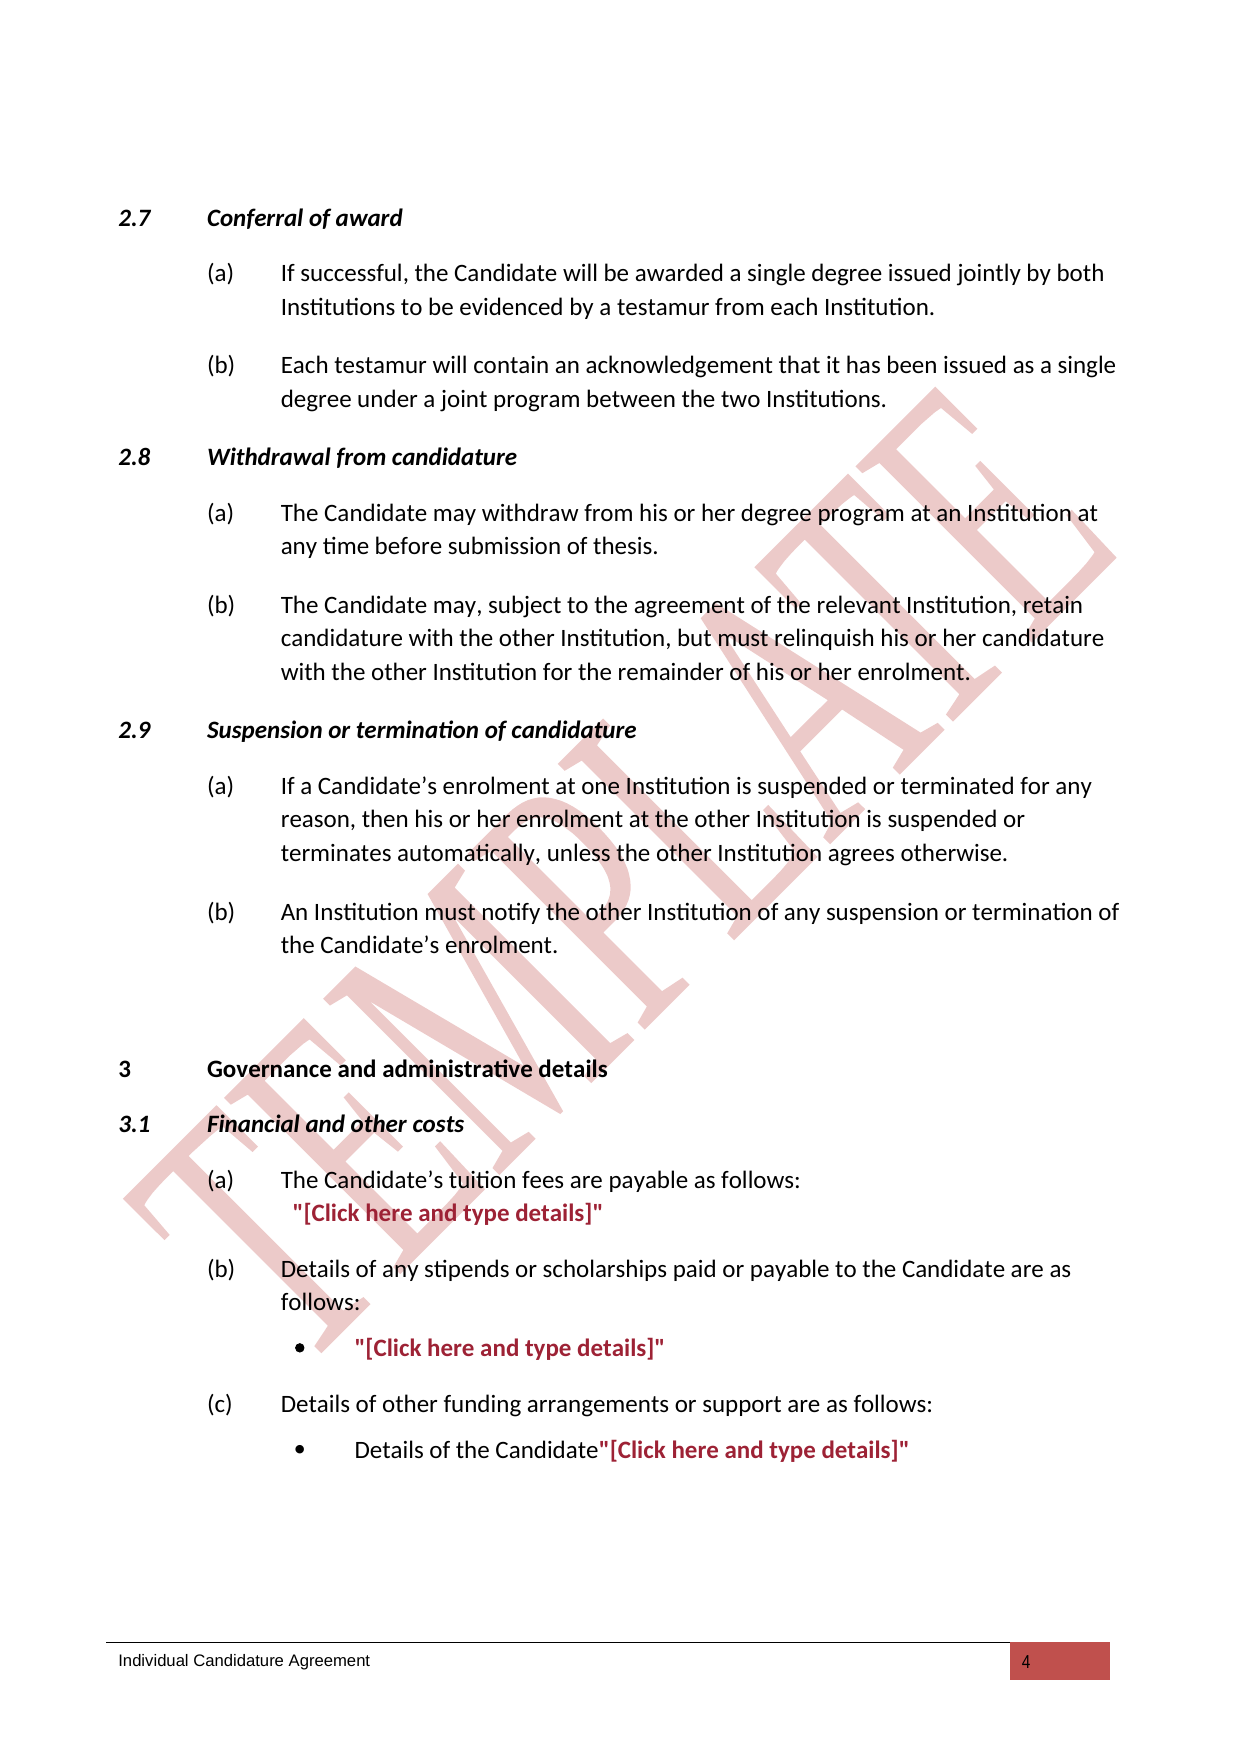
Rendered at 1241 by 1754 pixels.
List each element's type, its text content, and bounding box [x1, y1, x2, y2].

subtitle Governance and administrative details [118, 1053, 1122, 1083]
subtitle Financial and other costs [118, 1108, 1122, 1139]
subtitle Each testamur will contain an acknowledgement that it has been issued as a single degree under a joint program between the two Institutions. [207, 349, 1122, 413]
subtitle An Institution must notify the other Institution of any suspension or termination of the Candidate’s enrolment. [207, 896, 1122, 1025]
subtitle Details of any stipends or scholarships paid or payable to the Candidate are as follows: [207, 1253, 1122, 1317]
subtitle The Candidate’s tuition fees are payable as follows: [207, 1164, 1122, 1194]
subtitle Conferral of award [118, 202, 1122, 232]
subtitle Details of the Candidate [295, 1434, 1122, 1464]
subtitle The Candidate may withdraw from his or her degree program at an Institution at any time before submission of thesis. [207, 497, 1122, 561]
subtitle Suspension or termination of candidature [118, 714, 1122, 745]
subtitle The Candidate may, subject to the agreement of the relevant Institution, retain candidature with the other Institution, but must relinquish his or her candidature with the other Institution for the remainder of his or her enrolment. [207, 589, 1122, 687]
subtitle Withdrawal from candidature [118, 441, 1122, 472]
subtitle If successful, the Candidate will be awarded a single degree issued jointly by both Institutions to be evidenced by a testamur from each Institution. [207, 257, 1122, 321]
subtitle Details of other funding arrangements or support are as follows: [207, 1388, 1122, 1418]
subtitle If a Candidate’s enrolment at one Institution is suspended or terminated for any reason, then his or her enrolment at the other Institution is suspended or terminates automatically, unless the other Institution agrees otherwise. [207, 770, 1122, 868]
